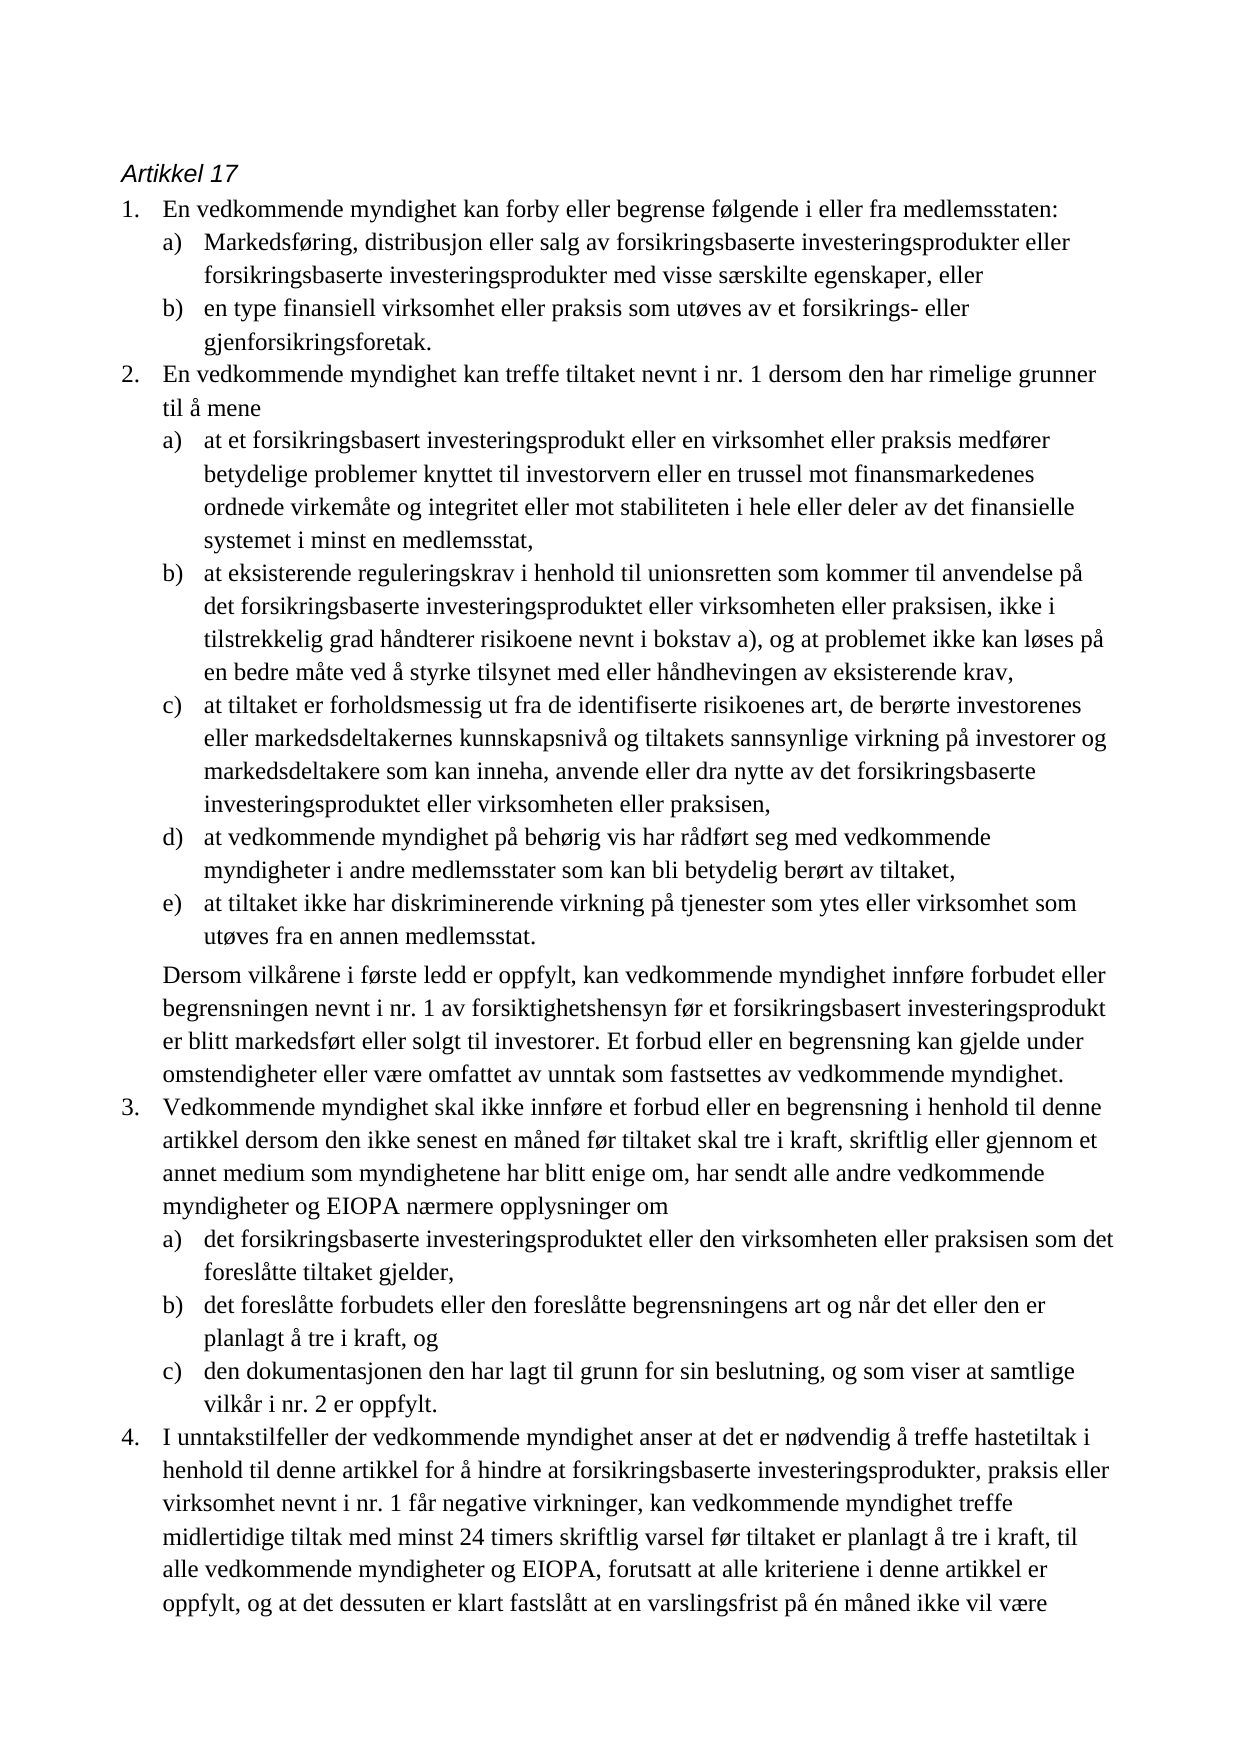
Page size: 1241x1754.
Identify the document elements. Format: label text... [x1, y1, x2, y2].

list b) det foreslåtte forbudets eller den foreslåtte begrensningens art og når det eller den er planlagt å tre i kraft, og [162, 1290, 1119, 1352]
list 2. En vedkommende myndighet kan treffe tiltaket nevnt i nr. 1 dersom den har rimelige grunner til å mene [121, 359, 1119, 421]
list a) at et forsikringsbasert investeringsprodukt eller en virksomhet eller praksis medfører betydelige problemer knyttet til investorvern eller en trussel mot finansmarkedenes ordnede virkemåte og integritet eller mot stabiliteten i hele eller deler av det finansielle systemet i minst en medlemsstat, [162, 426, 1119, 553]
list a) det forsikringsbaserte investeringsproduktet eller den virksomheten eller praksisen som det foreslåtte tiltaket gjelder, [162, 1224, 1119, 1286]
list d) at vedkommende myndighet på behørig vis har rådført seg med vedkommende myndigheter i andre medlemsstater som kan bli betydelig berørt av tiltaket, [162, 822, 1119, 884]
list 1. En vedkommende myndighet kan forby eller begrense følgende i eller fra medlemsstaten: [121, 194, 1119, 223]
list e) at tiltaket ikke har diskriminerende virkning på tjenester som ytes eller virksomhet som utøves fra en annen medlemsstat. [162, 888, 1119, 950]
list a) Markedsføring, distribusjon eller salg av forsikringsbaserte investeringsprodukter eller forsikringsbaserte investeringsprodukter med visse særskilte egenskaper, eller [162, 227, 1119, 289]
text Artikkel 17 [121, 159, 1119, 188]
list Dersom vilkårene i første ledd er oppfylt, kan vedkommende myndighet innføre forbudet eller begrensningen nevnt i nr. 1 av forsiktighetshensyn før et forsikringsbasert investeringsprodukt er blitt markedsført eller solgt til investorer. Et forbud eller en begrensning kan gjelde under omstendigheter eller være omfattet av unntak som fastsettes av vedkommende myndighet. [162, 960, 1119, 1088]
list c) den dokumentasjonen den har lagt til grunn for sin beslutning, og som viser at samtlige vilkår i nr. 2 er oppfylt. [162, 1356, 1119, 1418]
list 3. Vedkommende myndighet skal ikke innføre et forbud eller en begrensning i henhold til denne artikkel dersom den ikke senest en måned før tiltaket skal tre i kraft, skriftlig eller gjennom et annet medium som myndighetene har blitt enige om, har sendt alle andre vedkommende myndigheter og EIOPA nærmere opplysninger om [121, 1092, 1119, 1220]
list b) at eksisterende reguleringskrav i henhold til unionsretten som kommer til anvendelse på det forsikringsbaserte investeringsproduktet eller virksomheten eller praksisen, ikke i tilstrekkelig grad håndterer risikoene nevnt i bokstav a), og at problemet ikke kan løses på en bedre måte ved å styrke tilsynet med eller håndhevingen av eksisterende krav, [162, 558, 1119, 686]
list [121, 1422, 1119, 1616]
list b) en type finansiell virksomhet eller praksis som utøves av et forsikrings- eller gjenforsikringsforetak. [162, 293, 1119, 355]
list c) at tiltaket er forholdsmessig ut fra de identifiserte risikoenes art, de berørte investorenes eller markedsdeltakernes kunnskapsnivå og tiltakets sannsynlige virkning på investorer og markedsdeltakere som kan inneha, anvende eller dra nytte av det forsikringsbaserte investeringsproduktet eller virksomheten eller praksisen, [162, 690, 1119, 818]
